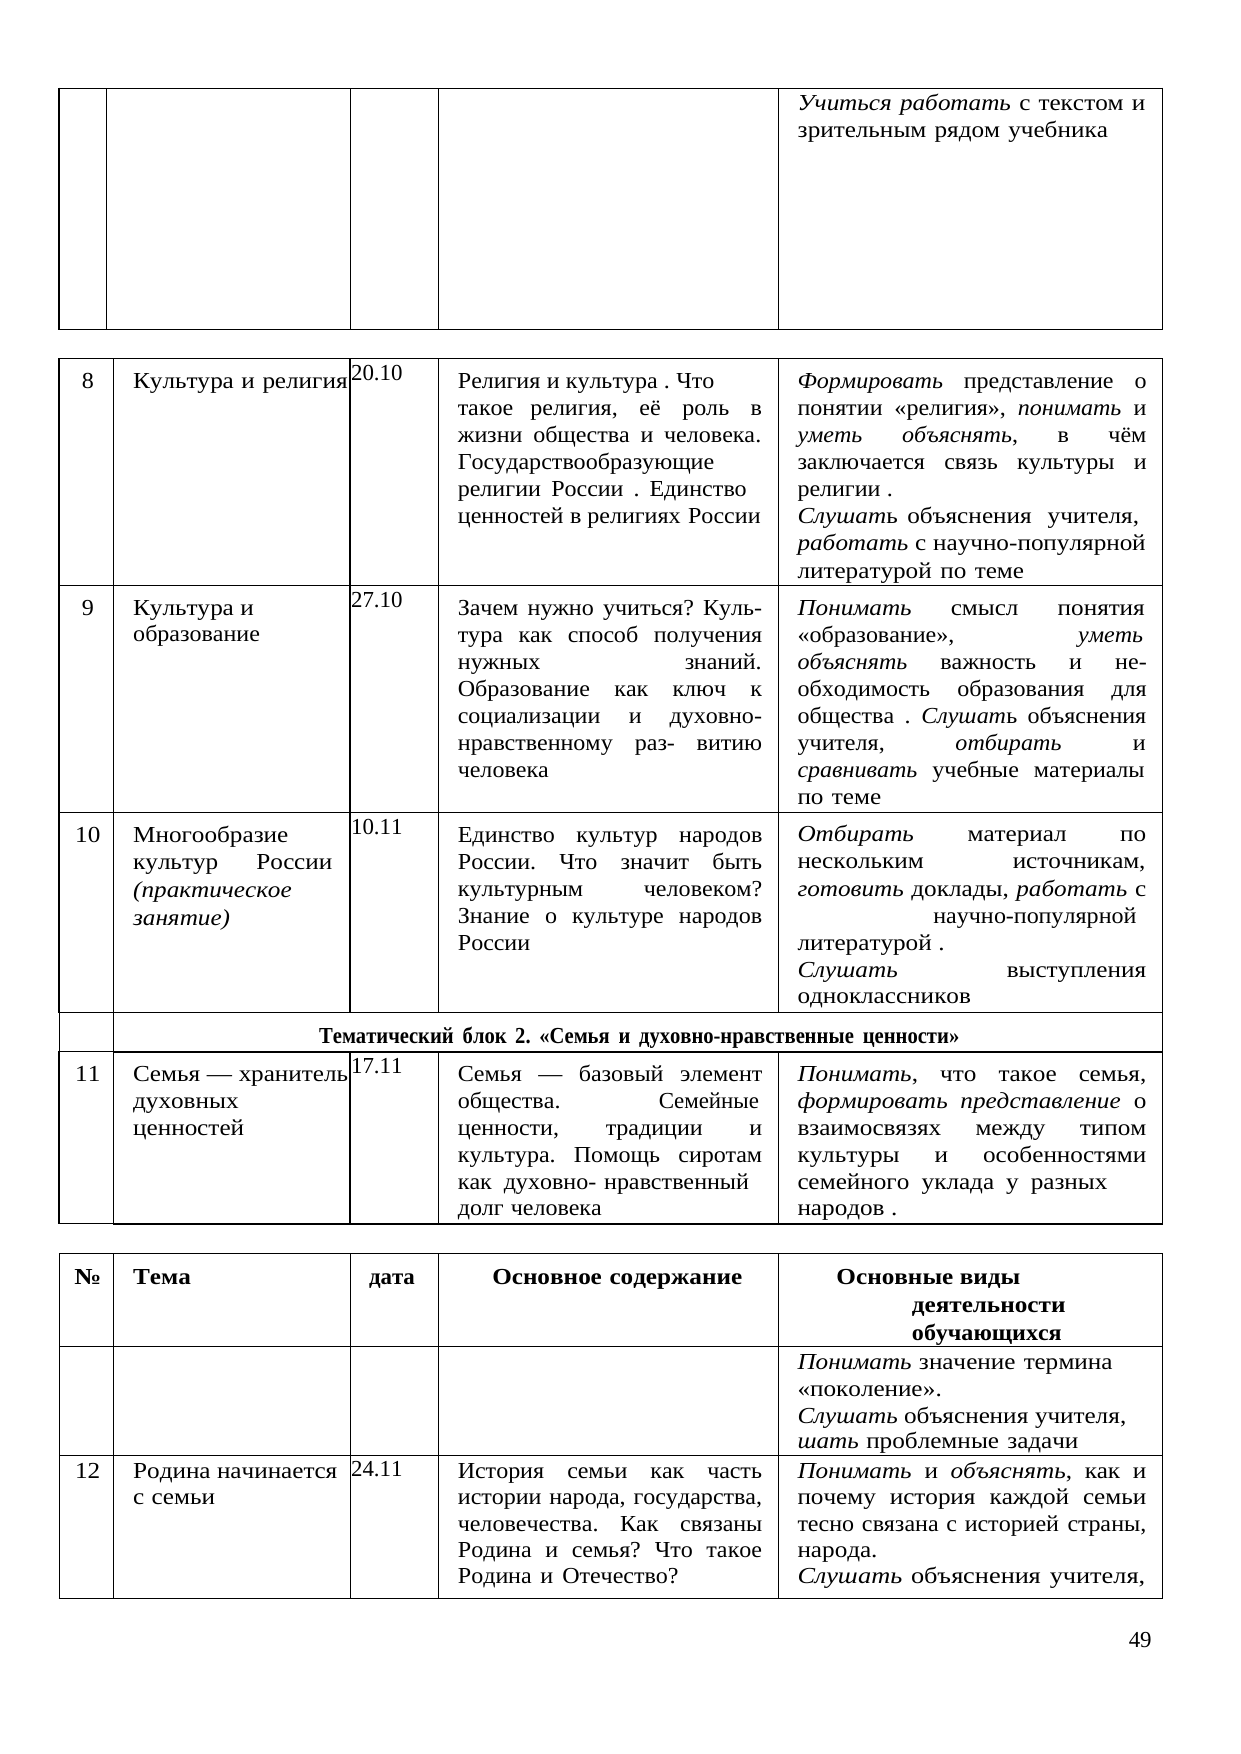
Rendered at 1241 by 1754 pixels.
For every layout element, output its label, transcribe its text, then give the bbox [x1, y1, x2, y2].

table_cell [114, 1347, 350, 1454]
table_header 20.10 [351, 359, 438, 585]
table_header Основное содержание [439, 1254, 778, 1346]
table_cell Понимать смысл понятия «образование», уметь объяснять важность и не- обходимость образования для общества . Слушать объяснения учителя, отбирать и сравнивать учебные материалы по теме [779, 586, 1162, 812]
table_header Тема [114, 1254, 350, 1346]
table_header [351, 89, 438, 328]
table_cell Отбирать материал по нескольким источникам, готовить доклады, работать с научно-популярной литературой . Слушать выступления одноклассников [779, 813, 1162, 1012]
table_cell Понимать, что такое семья, формировать представление о взаимосвязях между типом культуры и особенностями семейного уклада у разных народов . [779, 1053, 1162, 1223]
table_header Учиться работать с текстом и зрительным рядом учебника [779, 89, 1162, 328]
table_cell Понимать значение термина «поколение». Слушать объяснения учителя, шать проблемные задачи [779, 1347, 1162, 1454]
table_cell 10 [60, 813, 113, 1012]
table_header Основные виды деятельности обучающихся [779, 1254, 1162, 1346]
table_header Культура и религия [114, 359, 349, 585]
table_cell Многообразие культур России (практическое занятие) [114, 813, 349, 1012]
table_cell Единство культур народов России. Что значит быть культурным человеком? Знание о культуре народов России [439, 813, 778, 1012]
table_header [439, 89, 778, 328]
table_header Формировать представление о понятии «религия», понимать и уметь объяснять, в чём заключается связь культуры и религии . Слушать объяснения учителя, работать с научно-популярной литературой по теме [779, 359, 1162, 585]
table_header Религия и культура . Что такое религия, её роль в жизни общества и человека. Государствообразующие религии России . Единство ценностей в религиях России [439, 359, 778, 585]
table_cell [60, 1013, 113, 1051]
table_header [107, 89, 350, 328]
table_cell Семья — базовый элемент общества. Семейные ценности, традиции и культура. Помощь сиротам как духовно- нравственный долг человека [439, 1053, 778, 1223]
table_header 8 [60, 359, 113, 585]
table_cell 9 [60, 586, 113, 812]
table_cell 10.11 [351, 813, 438, 1012]
table_cell 11 [60, 1052, 113, 1223]
table_cell 27.10 [351, 586, 438, 812]
table_header [60, 89, 106, 328]
table_cell Семья — хранитель духовных ценностей [114, 1053, 349, 1223]
table_header № [60, 1254, 113, 1346]
table_cell История семьи как часть истории народа, государства, человечества. Как связаны Родина и семья? Что такое Родина и Отечество? [439, 1456, 778, 1597]
table_cell 12 [60, 1456, 113, 1597]
table_cell 17.11 [351, 1053, 438, 1223]
table_cell Понимать и объяснять, как и почему история каждой семьи тесно связана с историей страны, народа. Слушать объяснения учителя, [779, 1456, 1162, 1597]
table_cell Зачем нужно учиться? Куль- тура как способ получения нужных знаний. Образование как ключ к социализации и духовно- нравственному раз- витию человека [439, 586, 778, 812]
table_cell Родина начинается с семьи [114, 1456, 350, 1597]
table_cell [351, 1347, 438, 1454]
table_header дата [351, 1254, 438, 1346]
table_cell [60, 1347, 113, 1454]
table_cell Культура и образование [114, 586, 349, 812]
table_cell Тематический блок 2. «Семья и духовно-нравственные ценности» [114, 1013, 1162, 1051]
table_cell 24.11 [351, 1456, 438, 1597]
table_cell [439, 1347, 778, 1454]
